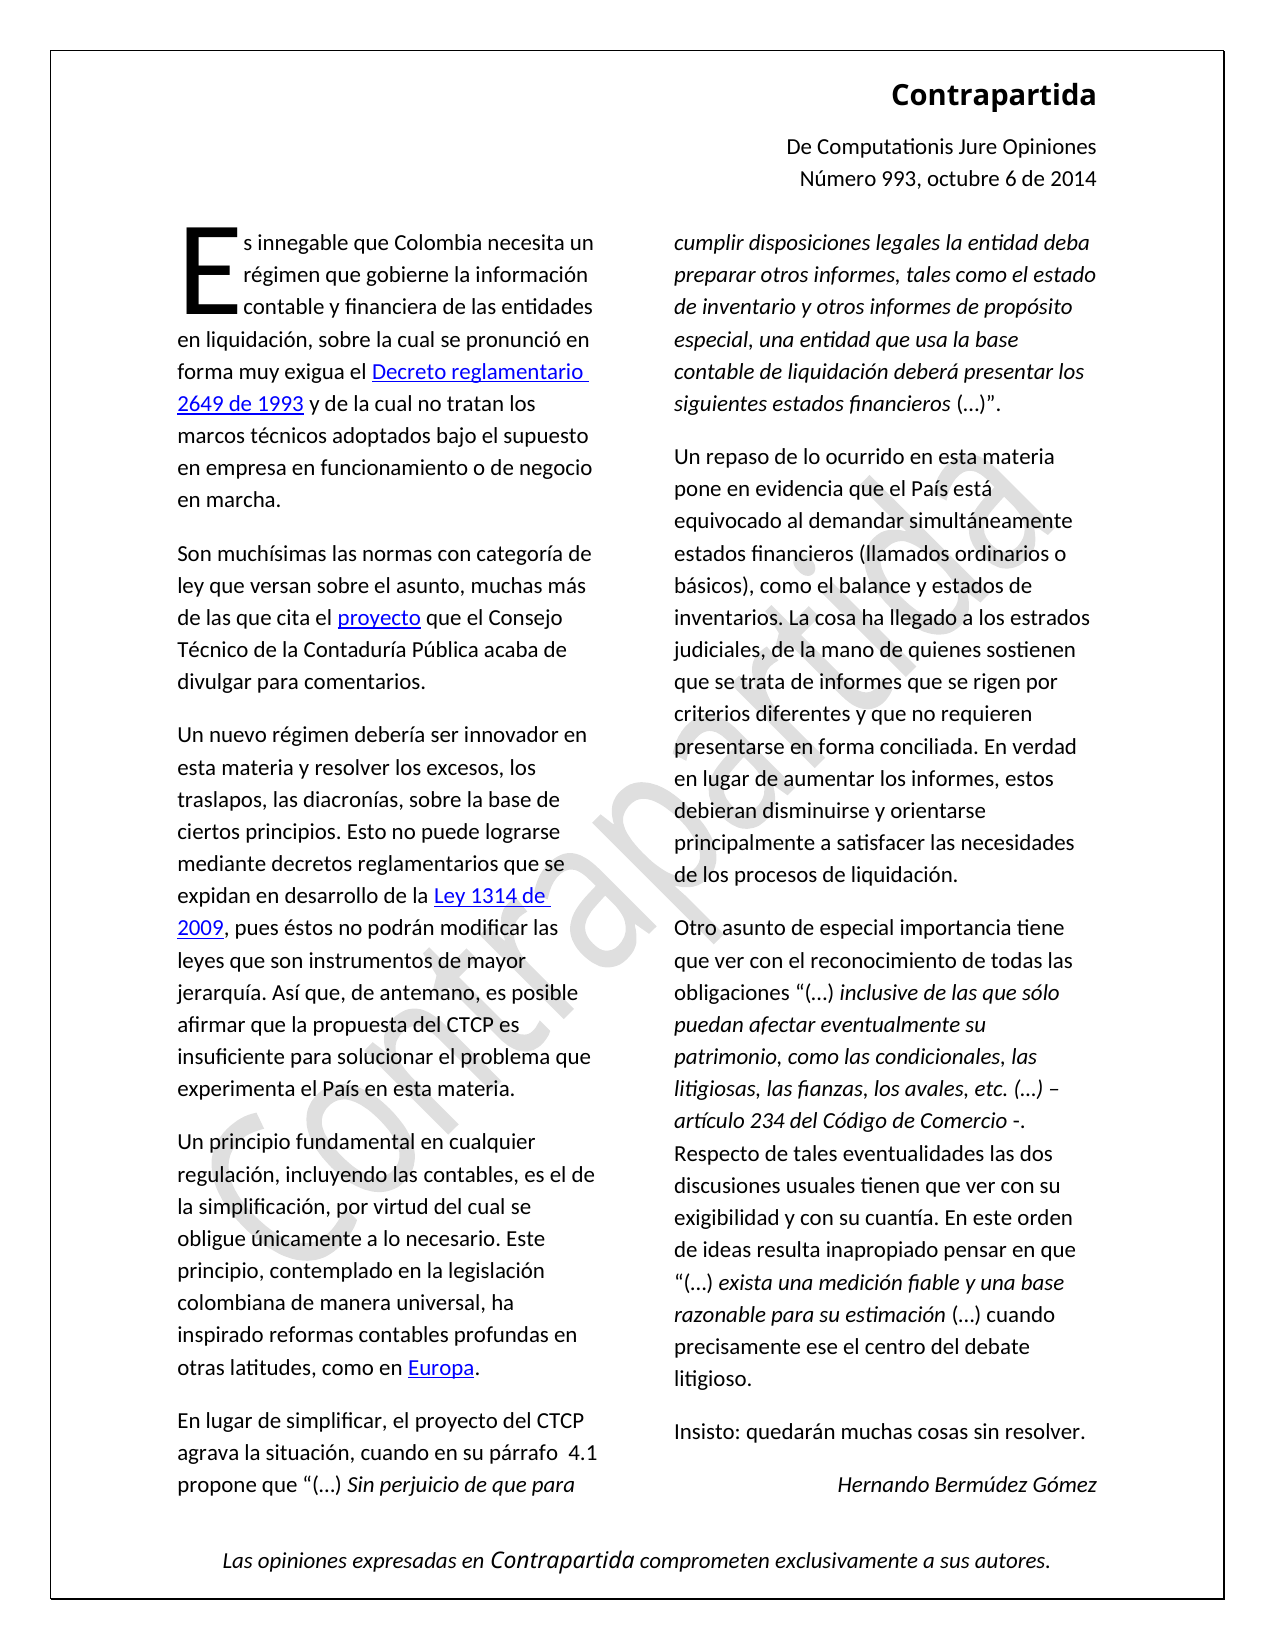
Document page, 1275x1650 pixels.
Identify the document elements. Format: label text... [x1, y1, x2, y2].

text En lugar de simplificar, el proyecto del CTCP agrava la situación, cuando en su párrafo 4.1 propone que “(…) Sin perjuicio de que para cumplir disposiciones legales la entidad deba preparar otros informes, tales como el estado de inventario y otros informes de propósito especial, una entidad que usa la base contable de liquidación deberá presentar los siguientes estados financieros (…)”. [177, 1406, 600, 1498]
text Insisto: quedarán muchas cosas sin resolver. [674, 1417, 1097, 1445]
text En lugar de simplificar, el proyecto del CTCP agrava la situación, cuando en su párrafo 4.1 propone que “(…) Sin perjuicio de que para cumplir disposiciones legales la entidad deba preparar otros informes, tales como el estado de inventario y otros informes de propósito especial, una entidad que usa la base contable de liquidación deberá presentar los siguientes estados financieros (…)”. [674, 228, 1097, 417]
text Hernando Bermúdez Gómez [674, 1470, 1097, 1498]
text Un nuevo régimen debería ser innovador en esta materia y resolver los excesos, los traslapos, las diacronías, sobre la base de ciertos principios. Esto no puede lograrse mediante decretos reglamentarios que se expidan en desarrollo de la Ley 1314 de 2009, pues éstos no podrán modificar las leyes que son instrumentos de mayor jerarquía. Así que, de antemano, es posible afirmar que la propuesta del CTCP es insuficiente para solucionar el problema que experimenta el País en esta materia. [177, 720, 600, 1102]
text Un principio fundamental en cualquier regulación, incluyendo las contables, es el de la simplificación, por virtud del cual se obligue únicamente a lo necesario. Este principio, contemplado en la legislación colombiana de manera universal, ha inspirado reformas contables profundas en otras latitudes, como en Europa. [177, 1127, 600, 1381]
text Otro asunto de especial importancia tiene que ver con el reconocimiento de todas las obligaciones “(…) inclusive de las que sólo puedan afectar eventualmente su patrimonio, como las condicionales, las litigiosas, las fianzas, los avales, etc. (…) – artículo 234 del Código de Comercio -. Respecto de tales eventualidades las dos discusiones usuales tienen que ver con su exigibilidad y con su cuantía. En este orden de ideas resulta inapropiado pensar en que “(…) exista una medición fiable y una base razonable para su estimación (…) cuando precisamente ese el centro del debate litigioso. [674, 913, 1097, 1392]
text Un repaso de lo ocurrido en esta materia pone en evidencia que el País está equivocado al demandar simultáneamente estados financieros (llamados ordinarios o básicos), como el balance y estados de inventarios. La cosa ha llegado a los estrados judiciales, de la mano de quienes sostienen que se trata de informes que se rigen por criterios diferentes y que no requieren presentarse en forma conciliada. En verdad en lugar de aumentar los informes, estos debieran disminuirse y orientarse principalmente a satisfacer las necesidades de los procesos de liquidación. [674, 442, 1097, 888]
text s innegable que Colombia necesita un régimen que gobierne la información contable y financiera de las entidades en liquidación, sobre la cual se pronunció en forma muy exigua el Decreto reglamentario 2649 de 1993 y de la cual no tratan los marcos técnicos adoptados bajo el supuesto en empresa en funcionamiento o de negocio en marcha. [177, 228, 600, 514]
text Son muchísimas las normas con categoría de ley que versan sobre el asunto, muchas más de las que cita el proyecto que el Consejo Técnico de la Contaduría Pública acaba de divulgar para comentarios. [177, 539, 600, 695]
